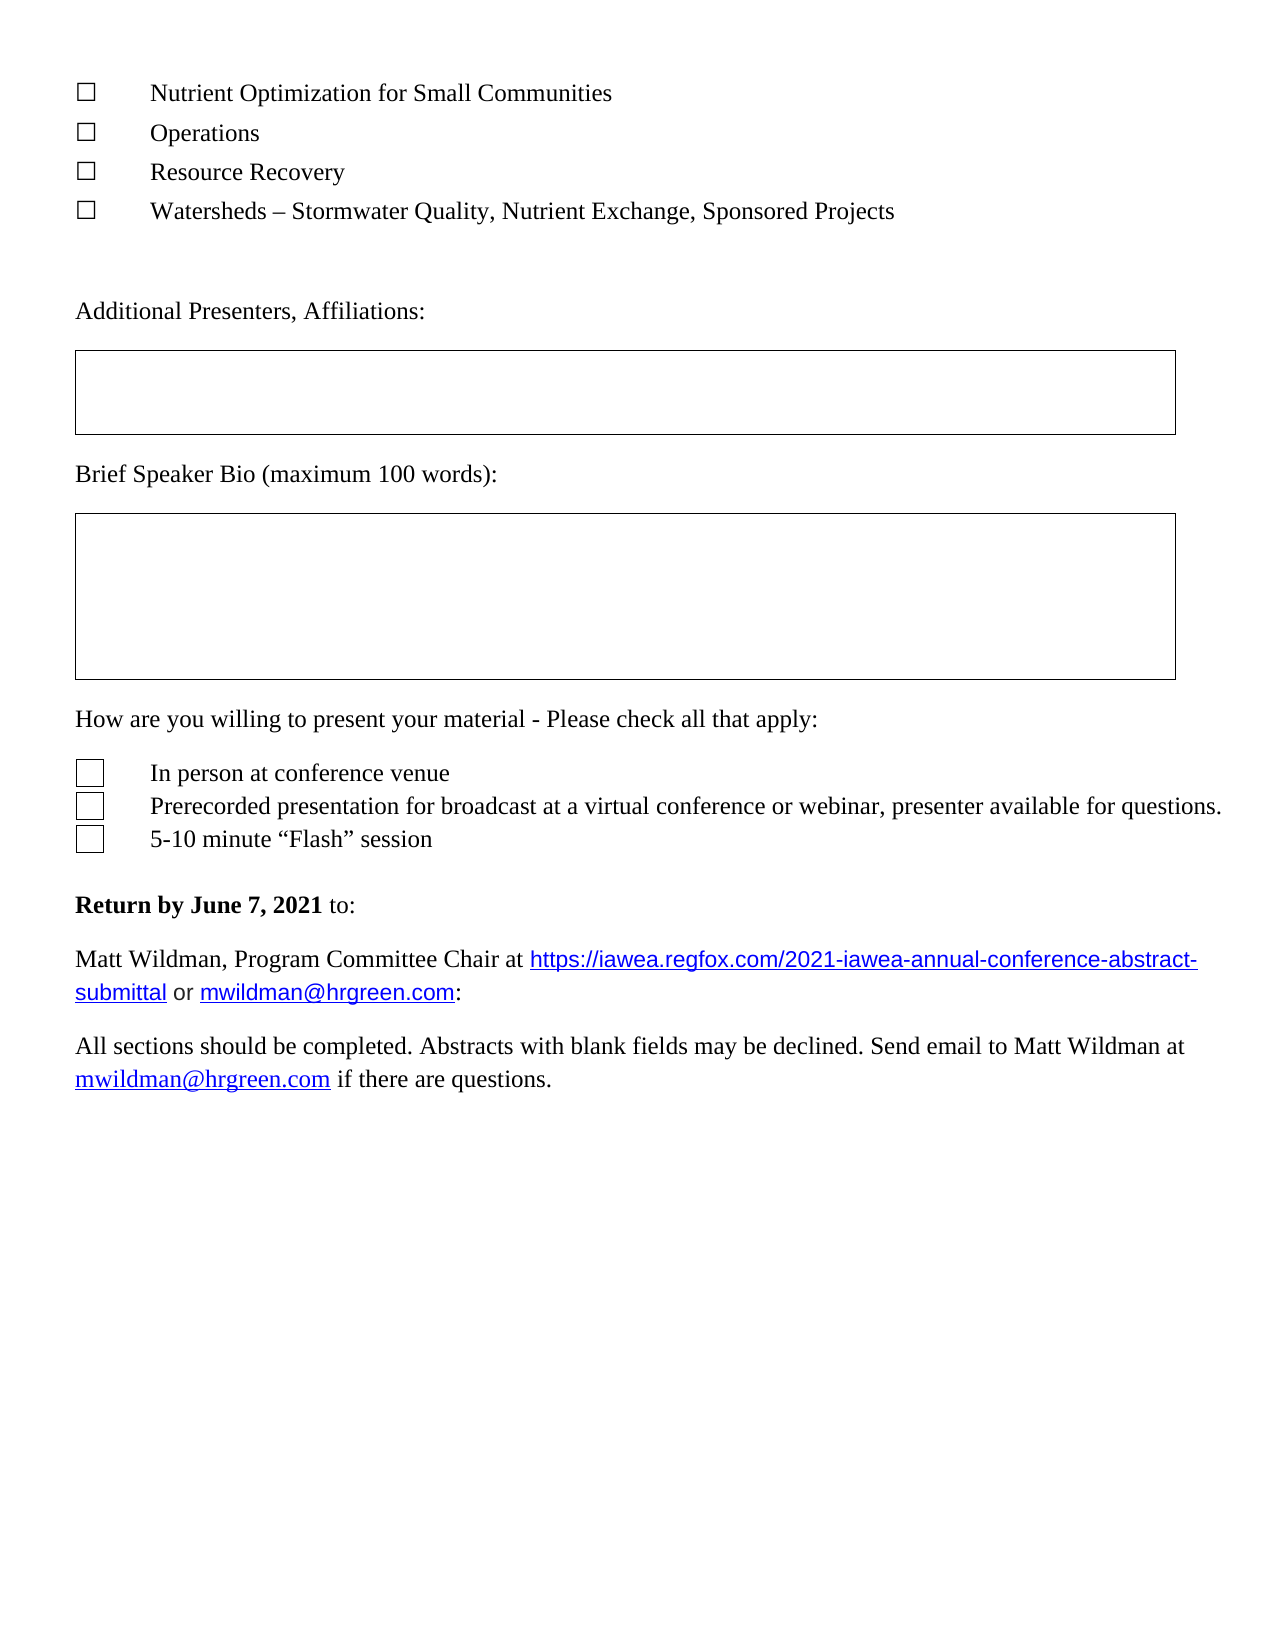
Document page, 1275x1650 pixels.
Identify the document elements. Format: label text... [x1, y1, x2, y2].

text How are you willing to present your material - Please check all that apply: [75, 704, 1200, 733]
text All sections should be completed. Abstracts with blank fields may be declined. Send email to Matt Wildman at mwildman@hrgreen.com if there are questions. [75, 1031, 1200, 1093]
text Nutrient Optimization for Small Communities [75, 75, 1200, 109]
text Operations [75, 114, 1200, 148]
text Return by June 7, 2021 to: [75, 890, 1200, 919]
text Resource Recovery [75, 153, 1200, 187]
text Brief Speaker Bio (maximum 100 words): [75, 459, 1200, 488]
text Matt Wildman, Program Committee Chair at https://iawea.regfox.com/2021-iawea-annual-conference-abstract-submittal or mwildman@hrgreen.com: [75, 944, 1200, 1006]
text 5-10 minute “Flash” session [75, 824, 1200, 853]
text Additional Presenters, Affiliations: [75, 296, 1200, 325]
text Watersheds – Stormwater Quality, Nutrient Exchange, Sponsored Projects [75, 192, 1200, 227]
text In person at conference venue [75, 758, 1200, 787]
text Prerecorded presentation for broadcast at a virtual conference or webinar, presenter available for questions. [75, 791, 1228, 820]
